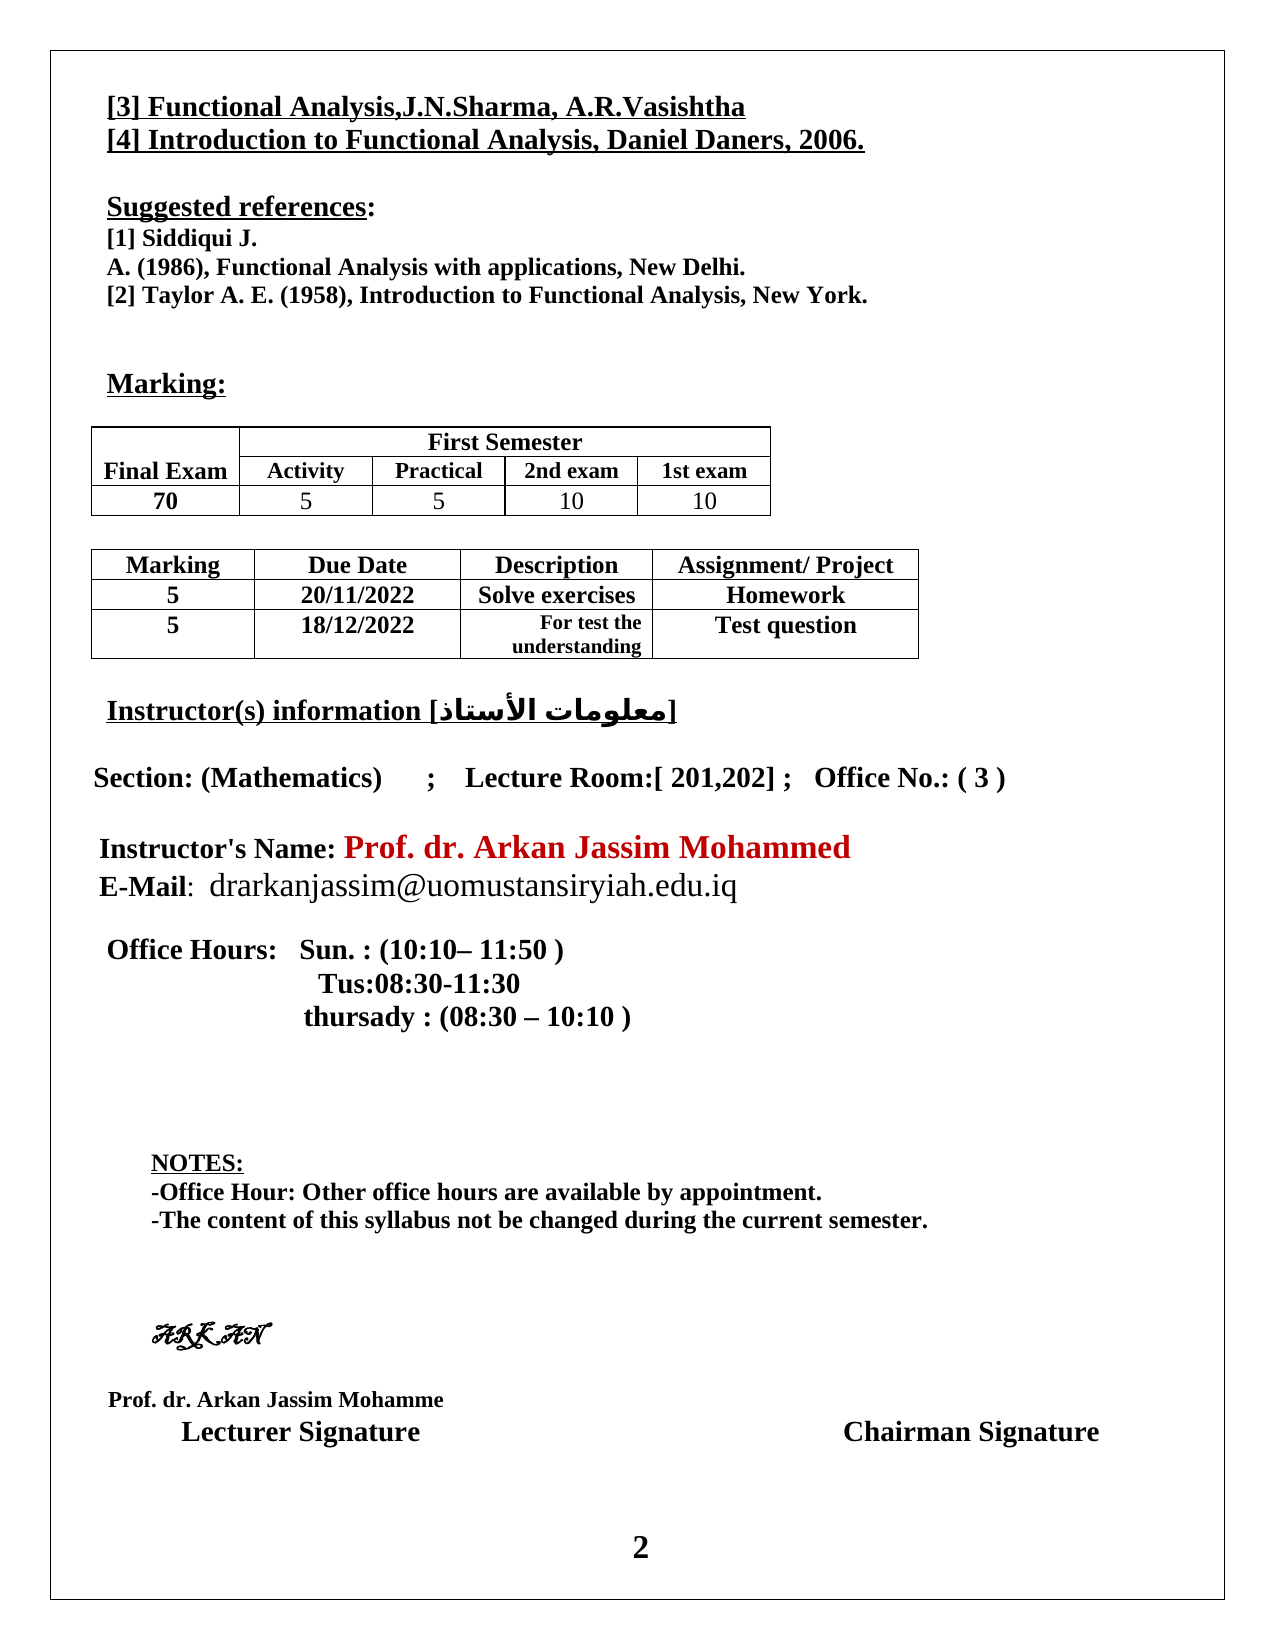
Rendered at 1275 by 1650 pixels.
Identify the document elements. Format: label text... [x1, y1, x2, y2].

table_cell Practical [373, 457, 504, 485]
table_cell 5 [92, 580, 254, 609]
table_header Due Date [255, 550, 460, 579]
text E-Mail: drarkanjassim@uomustansiryiah.edu.iq [92, 865, 1175, 903]
table_cell 1st exam [638, 457, 770, 485]
table_header Description [461, 550, 652, 579]
text [3] Functional Analysis,J.N.Sharma, A.R.Vasishtha [106, 89, 1175, 122]
table_cell For test the understanding [461, 610, 652, 658]
table_cell 18/12/2022 [255, 610, 460, 658]
table_cell 10 [506, 486, 637, 515]
text -The content of this syllabus not be changed during the current semester. [106, 1205, 1175, 1234]
table_header Final Exam [92, 428, 239, 485]
table_header First Semester [240, 428, 770, 456]
table_header Marking [92, 550, 254, 579]
text Suggested references: [106, 189, 1175, 223]
text ARKAN [108, 1322, 1173, 1353]
text Office Hours: Sun. : (10:10– 11:50 ) [106, 932, 1175, 966]
text Marking: [106, 367, 1175, 400]
table_cell Activity [240, 457, 372, 485]
text Prof. dr. Arkan Jassim Mohamme [108, 1386, 1173, 1413]
table_cell 70 [92, 486, 239, 515]
table_header Assignment/ Project [653, 550, 918, 579]
table_cell Solve exercises [461, 580, 652, 609]
table_cell 5 [240, 486, 372, 515]
table_cell Homework [653, 580, 918, 609]
table_cell 10 [638, 486, 770, 515]
text -Office Hour: Other office hours are available by appointment. [106, 1177, 1175, 1205]
text Tus:08:30-11:30 [106, 966, 1175, 999]
text [1] Siddiqui J. [106, 223, 1175, 252]
text A. (1986), Functional Analysis with applications, New Delhi. [106, 252, 1175, 280]
table_cell 20/11/2022 [255, 580, 460, 609]
text [4] Introduction to Functional Analysis, Daniel Daners, 2006. [106, 122, 1175, 156]
text NOTES: [106, 1148, 1175, 1177]
text Lecturer Signature Chairman Signature [106, 1414, 1175, 1448]
table_cell Test question [653, 610, 918, 658]
table_cell 2nd exam [506, 457, 637, 485]
table_cell 5 [373, 486, 504, 515]
text thursady : (08:30 – 10:10 ) [106, 999, 1175, 1033]
text [2] Taylor A. E. (1958), Introduction to Functional Analysis, New York. [106, 280, 1175, 309]
table_cell 5 [92, 610, 254, 658]
text Section: (Mathematics) ; Lecture Room:[ 201,202] ; Office No.: ( 3 ) [93, 760, 1175, 793]
text Instructor's Name: Prof. dr. Arkan Jassim Mohammed [92, 827, 1175, 865]
text Instructor(s) information [معلومات الأستاذ] [106, 693, 1175, 726]
